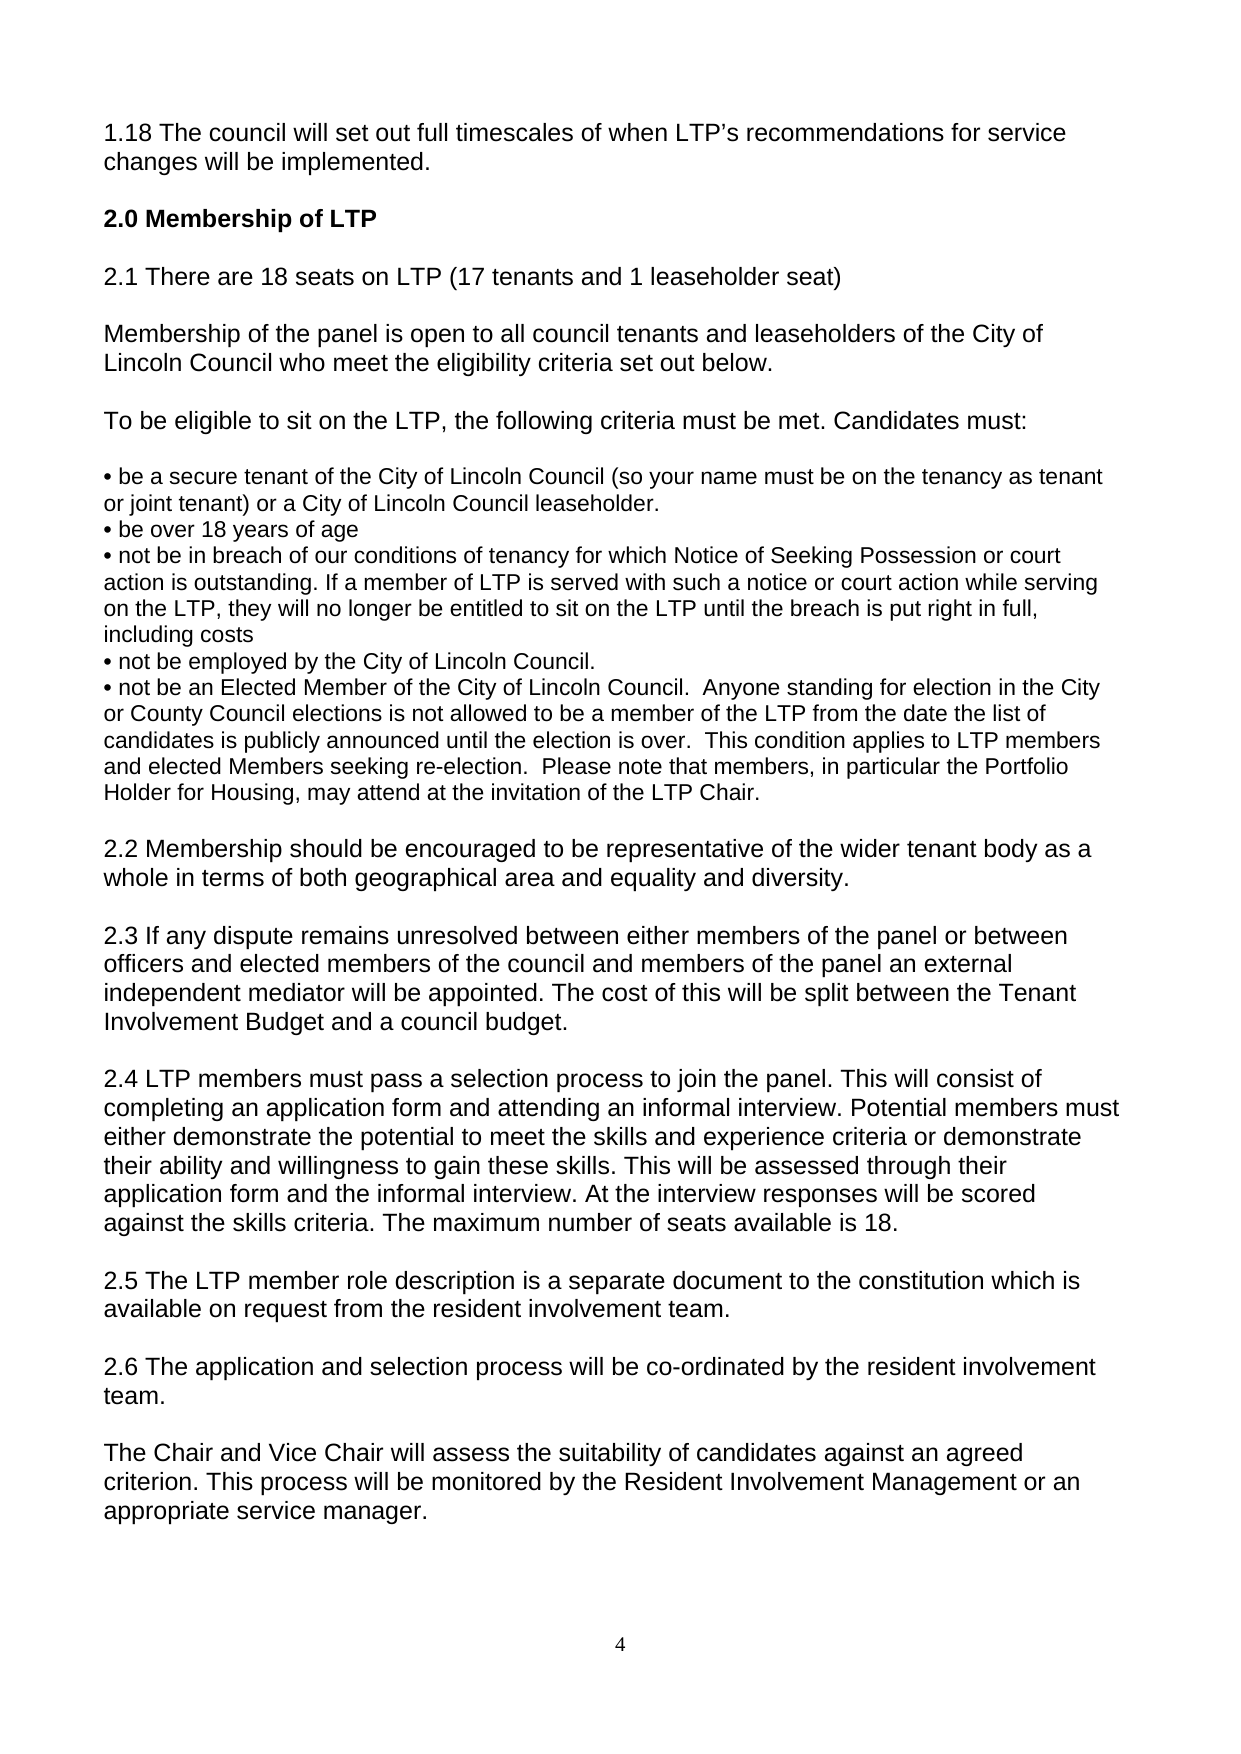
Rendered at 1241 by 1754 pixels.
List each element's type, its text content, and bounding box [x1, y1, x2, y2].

list be over 18 years of age [103, 516, 1122, 542]
text To be eligible to sit on the LTP, the following criteria must be met. Candidates must: [103, 406, 1122, 434]
subtitle 2.0 Membership of LTP [103, 204, 1122, 233]
text 2.6 The application and selection process will be co-ordinated by the resident involvement team. [103, 1352, 1122, 1409]
list be a secure tenant of the City of Lincoln Council (so your name must be on the tenancy as tenant or joint tenant) or a City of Lincoln Council leaseholder. [103, 463, 1122, 516]
list not be employed by the City of Lincoln Council. [103, 648, 1122, 674]
text 2.5 The LTP member role description is a separate document to the constitution which is available on request from the resident involvement team. [103, 1266, 1122, 1323]
text 2.1 There are 18 seats on LTP (17 tenants and 1 leaseholder seat) [103, 262, 1122, 291]
list not be in breach of our conditions of tenancy for which Notice of Seeking Possession or court action is outstanding. If a member of LTP is served with such a notice or court action while serving on the LTP, they will no longer be entitled to sit on the LTP until the breach is put right in full, including costs [103, 542, 1122, 648]
text 2.3 If any dispute remains unresolved between either members of the panel or between officers and elected members of the council and members of the panel an external independent mediator will be appointed. The cost of this will be split between the Tenant Involvement Budget and a council budget. [103, 921, 1122, 1036]
text 2.4 LTP members must pass a selection process to join the panel. This will consist of completing an application form and attending an informal interview. Potential members must either demonstrate the potential to meet the skills and experience criteria or demonstrate their ability and willingness to gain these skills. This will be assessed through their application form and the informal interview. At the interview responses will be scored against the skills criteria. The maximum number of seats available is 18. [103, 1064, 1122, 1237]
list not be an Elected Member of the City of Lincoln Council. Anyone standing for election in the City or County Council elections is not allowed to be a member of the LTP from the date the list of candidates is publicly announced until the election is over. This condition applies to LTP members and elected Members seeking re-election. Please note that members, in particular the Portfolio Holder for Housing, may attend at the invitation of the LTP Chair. [103, 674, 1122, 806]
text The Chair and Vice Chair will assess the suitability of candidates against an agreed criterion. This process will be monitored by the Resident Involvement Management or an appropriate service manager. [103, 1438, 1122, 1524]
text 2.2 Membership should be encouraged to be representative of the wider tenant body as a whole in terms of both geographical area and equality and diversity. [103, 834, 1122, 892]
text Membership of the panel is open to all council tenants and leaseholders of the City of Lincoln Council who meet the eligibility criteria set out below. [103, 319, 1122, 377]
text 1.18 The council will set out full timescales of when LTP’s recommendations for service changes will be implemented. [103, 118, 1122, 176]
